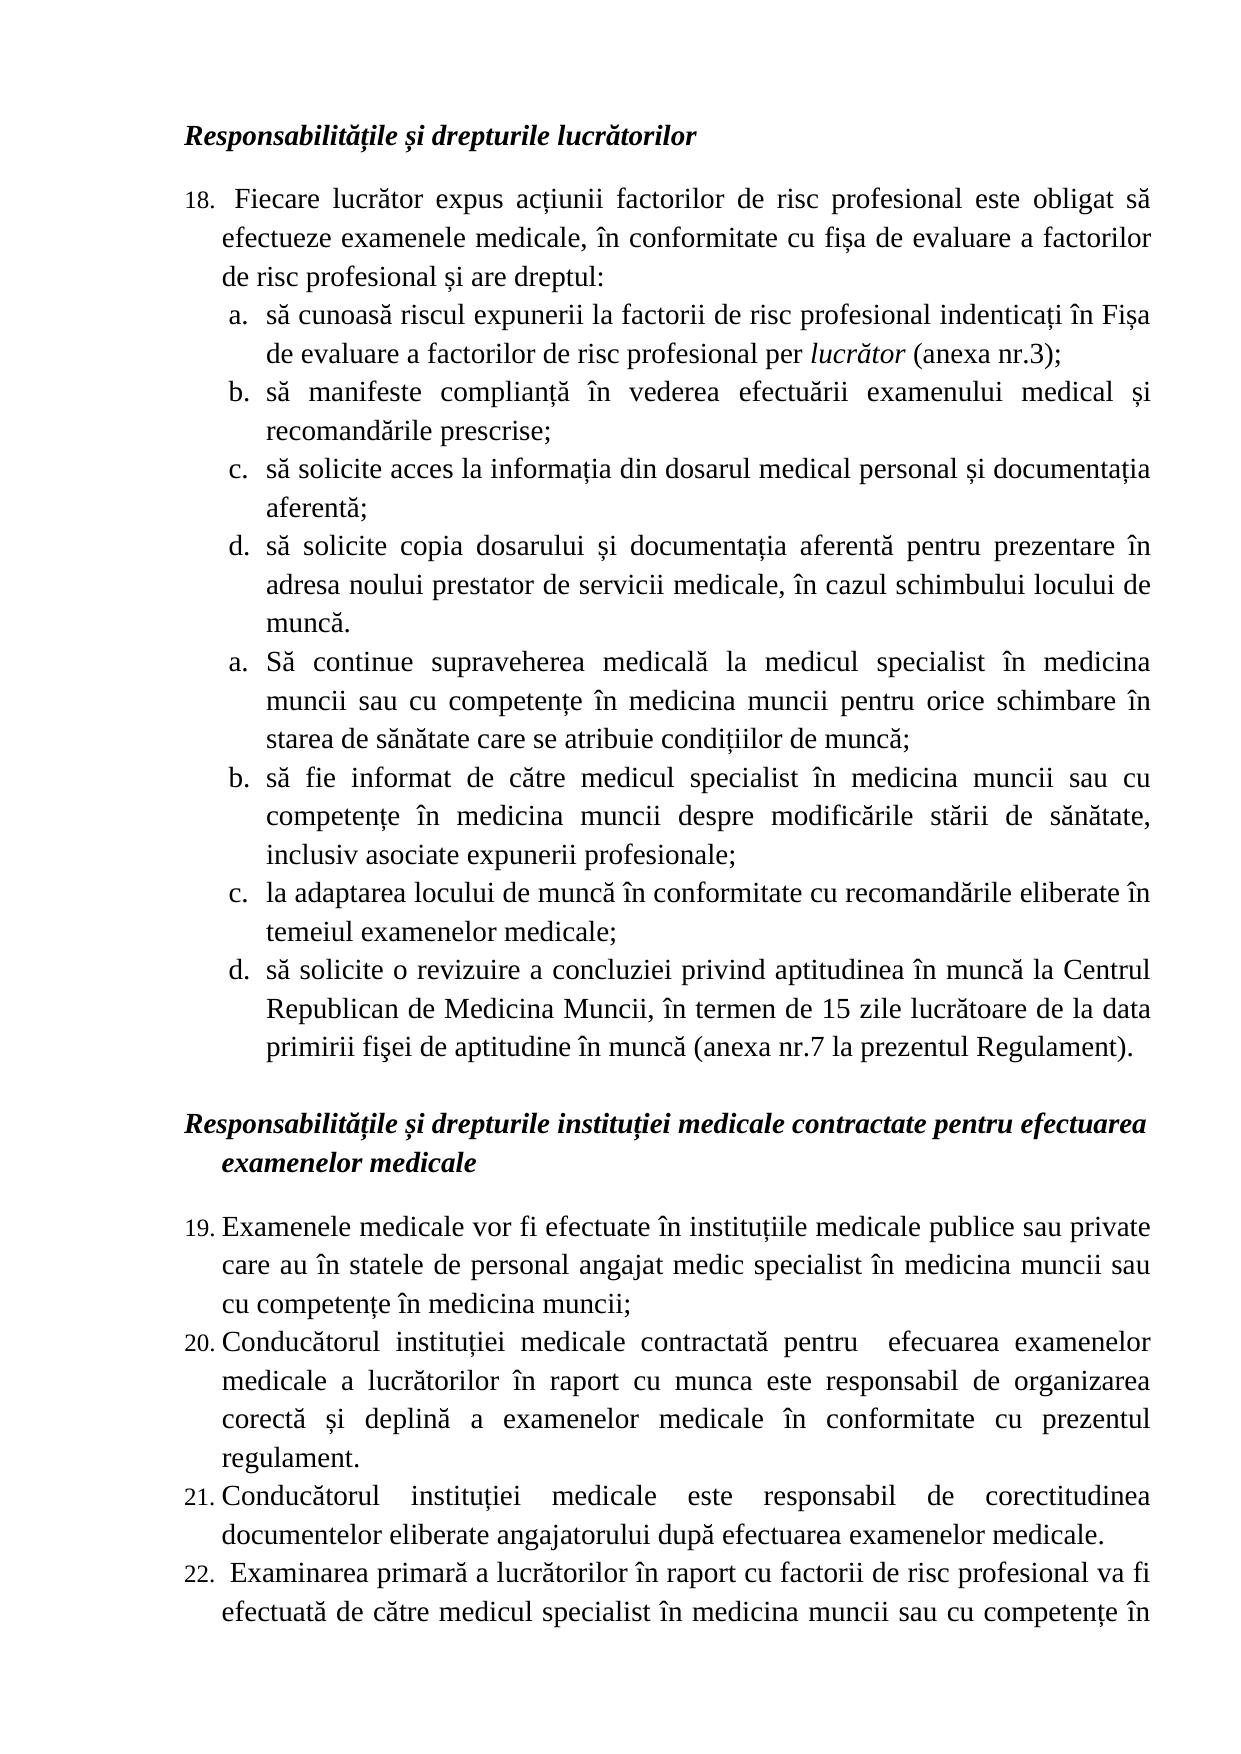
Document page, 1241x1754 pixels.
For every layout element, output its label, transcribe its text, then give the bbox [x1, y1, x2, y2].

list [184, 1556, 1152, 1628]
subtitle Responsabilitățile și drepturile instituției medicale contractate pentru efectuarea examenelor medicale [184, 1107, 1152, 1179]
list să manifeste complianță în vederea efectuării examenului medical și recomandările prescrise; [228, 374, 1152, 446]
list Să continue supraveherea medicală la medicul specialist în medicina muncii sau cu competențe în medicina muncii pentru orice schimbare în starea de sănătate care se atribuie condițiilor de muncă; [228, 644, 1152, 755]
list să solicite copia dosarului și documentația aferentă pentru prezentare în adresa noului prestator de servicii medicale, în cazul schimbului locului de muncă. [228, 528, 1152, 639]
list Fiecare lucrător expus acțiunii factorilor de risc profesional este obligat să efectueze examenele medicale, în conformitate cu fișa de evaluare a factorilor de risc profesional și are dreptul: [184, 182, 1152, 292]
subtitle Responsabilitățile și drepturile lucrătorilor [184, 118, 1152, 152]
list Conducătorul instituției medicale este responsabil de corectitudinea documentelor eliberate angajatorului după efectuarea examenelor medicale. [184, 1478, 1152, 1551]
list să solicite acces la informația din dosarul medical personal și documentația aferentă; [228, 451, 1152, 523]
list să cunoasă riscul expunerii la factorii de risc profesional indenticați în Fișa de evaluare a factorilor de risc profesional per lucrător (anexa nr.3); [228, 297, 1152, 369]
list Examenele medicale vor fi efectuate în instituțiile medicale publice sau private care au în statele de personal angajat medic specialist în medicina muncii sau cu competențe în medicina muncii; [184, 1209, 1152, 1319]
list Conducătorul instituției medicale contractată pentru efecuarea examenelor medicale a lucrătorilor în raport cu munca este responsabil de organizarea corectă și deplină a examenelor medicale în conformitate cu prezentul regulament. [184, 1324, 1152, 1473]
list să solicite o revizuire a concluziei privind aptitudinea în muncă la Centrul Republican de Medicina Muncii, în termen de 15 zile lucrătoare de la data primirii fişei de aptitudine în muncă (anexa nr.7 la prezentul Regulament). [228, 952, 1152, 1063]
list la adaptarea locului de muncă în conformitate cu recomandările eliberate în temeiul examenelor medicale; [228, 875, 1152, 947]
list să fie informat de către medicul specialist în medicina muncii sau cu competențe în medicina muncii despre modificările stării de sănătate, inclusiv asociate expunerii profesionale; [228, 760, 1152, 870]
